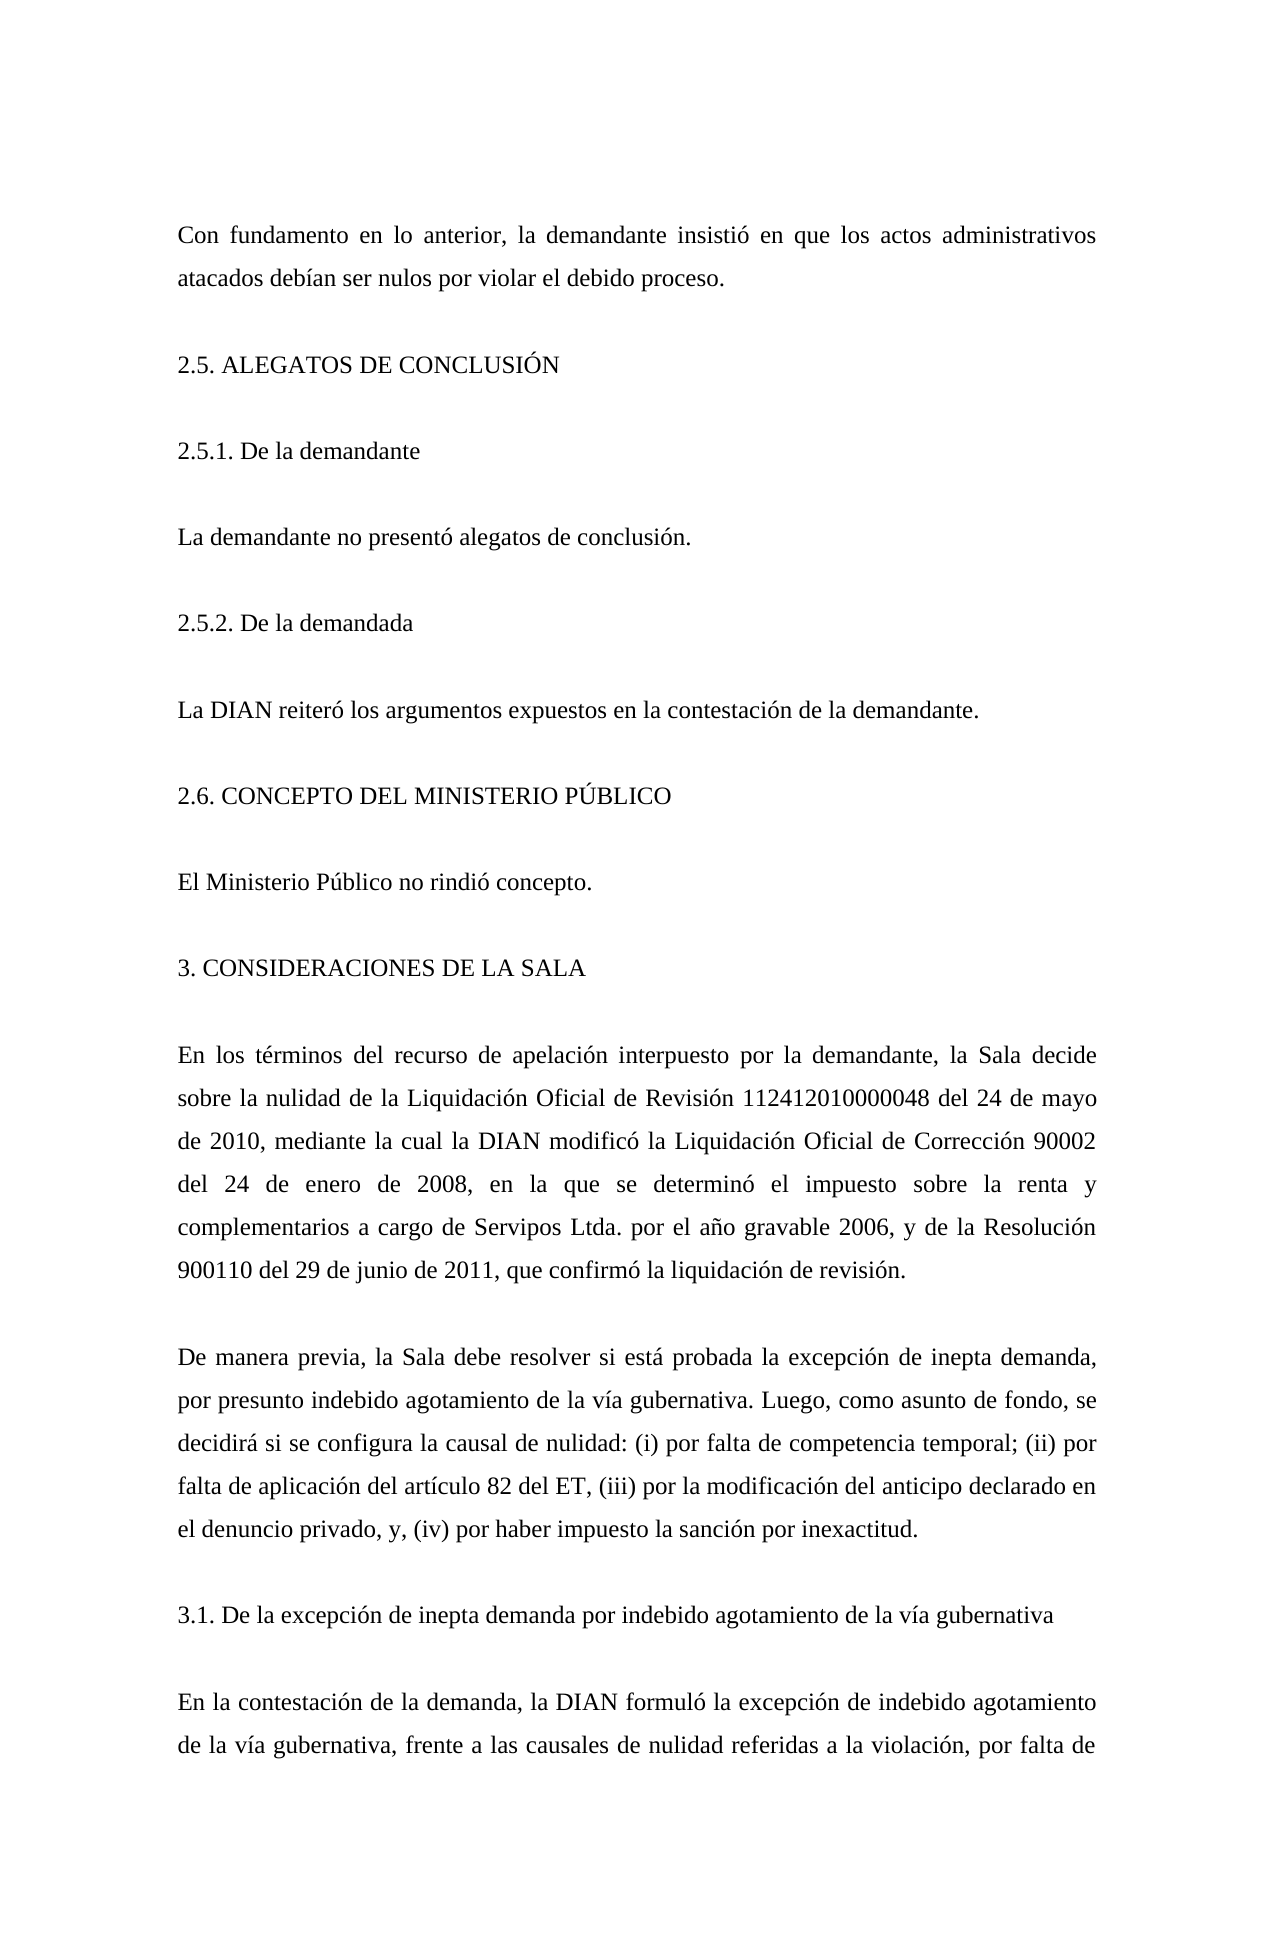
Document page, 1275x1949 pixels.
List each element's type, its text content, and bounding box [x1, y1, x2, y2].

text De manera previa, la Sala debe resolver si está probada la excepción de inepta demanda, por presunto indebido agotamiento de la vía gubernativa. Luego, como asunto de fondo, se decidirá si se configura la causal de nulidad: (i) por falta de competencia temporal; (ii) por falta de aplicación del artículo 82 del ET, (iii) por la modificación del anticipo declarado en el denuncio privado, y, (iv) por haber impuesto la sanción por inexactitud. [177, 1342, 1098, 1543]
text Con fundamento en lo anterior, la demandante insistió en que los actos administrativos atacados debían ser nulos por violar el debido proceso. [177, 220, 1098, 292]
text 2.5.1. De la demandante [177, 436, 1098, 465]
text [177, 1687, 1098, 1758]
text La DIAN reiteró los argumentos expuestos en la contestación de la demandante. [177, 695, 1098, 723]
text 3. CONSIDERACIONES DE LA SALA [177, 953, 1098, 982]
text La demandante no presentó alegatos de conclusión. [177, 522, 1098, 551]
text El Ministerio Público no rindió concepto. [177, 867, 1098, 896]
text 2.6. CONCEPTO DEL MINISTERIO PÚBLICO [177, 781, 1098, 810]
text 2.5.2. De la demandada [177, 608, 1098, 637]
text 2.5. ALEGATOS DE CONCLUSIÓN [177, 350, 1098, 378]
text 3.1. De la excepción de inepta demanda por indebido agotamiento de la vía gubernativa [177, 1600, 1098, 1629]
text En los términos del recurso de apelación interpuesto por la demandante, la Sala decide sobre la nulidad de la Liquidación Oficial de Revisión 112412010000048 del 24 de mayo de 2010, mediante la cual la DIAN modificó la Liquidación Oficial de Corrección 90002 del 24 de enero de 2008, en la que se determinó el impuesto sobre la renta y complementarios a cargo de Servipos Ltda. por el año gravable 2006, y de la Resolución 900110 del 29 de junio de 2011, que confirmó la liquidación de revisión. [177, 1040, 1098, 1284]
